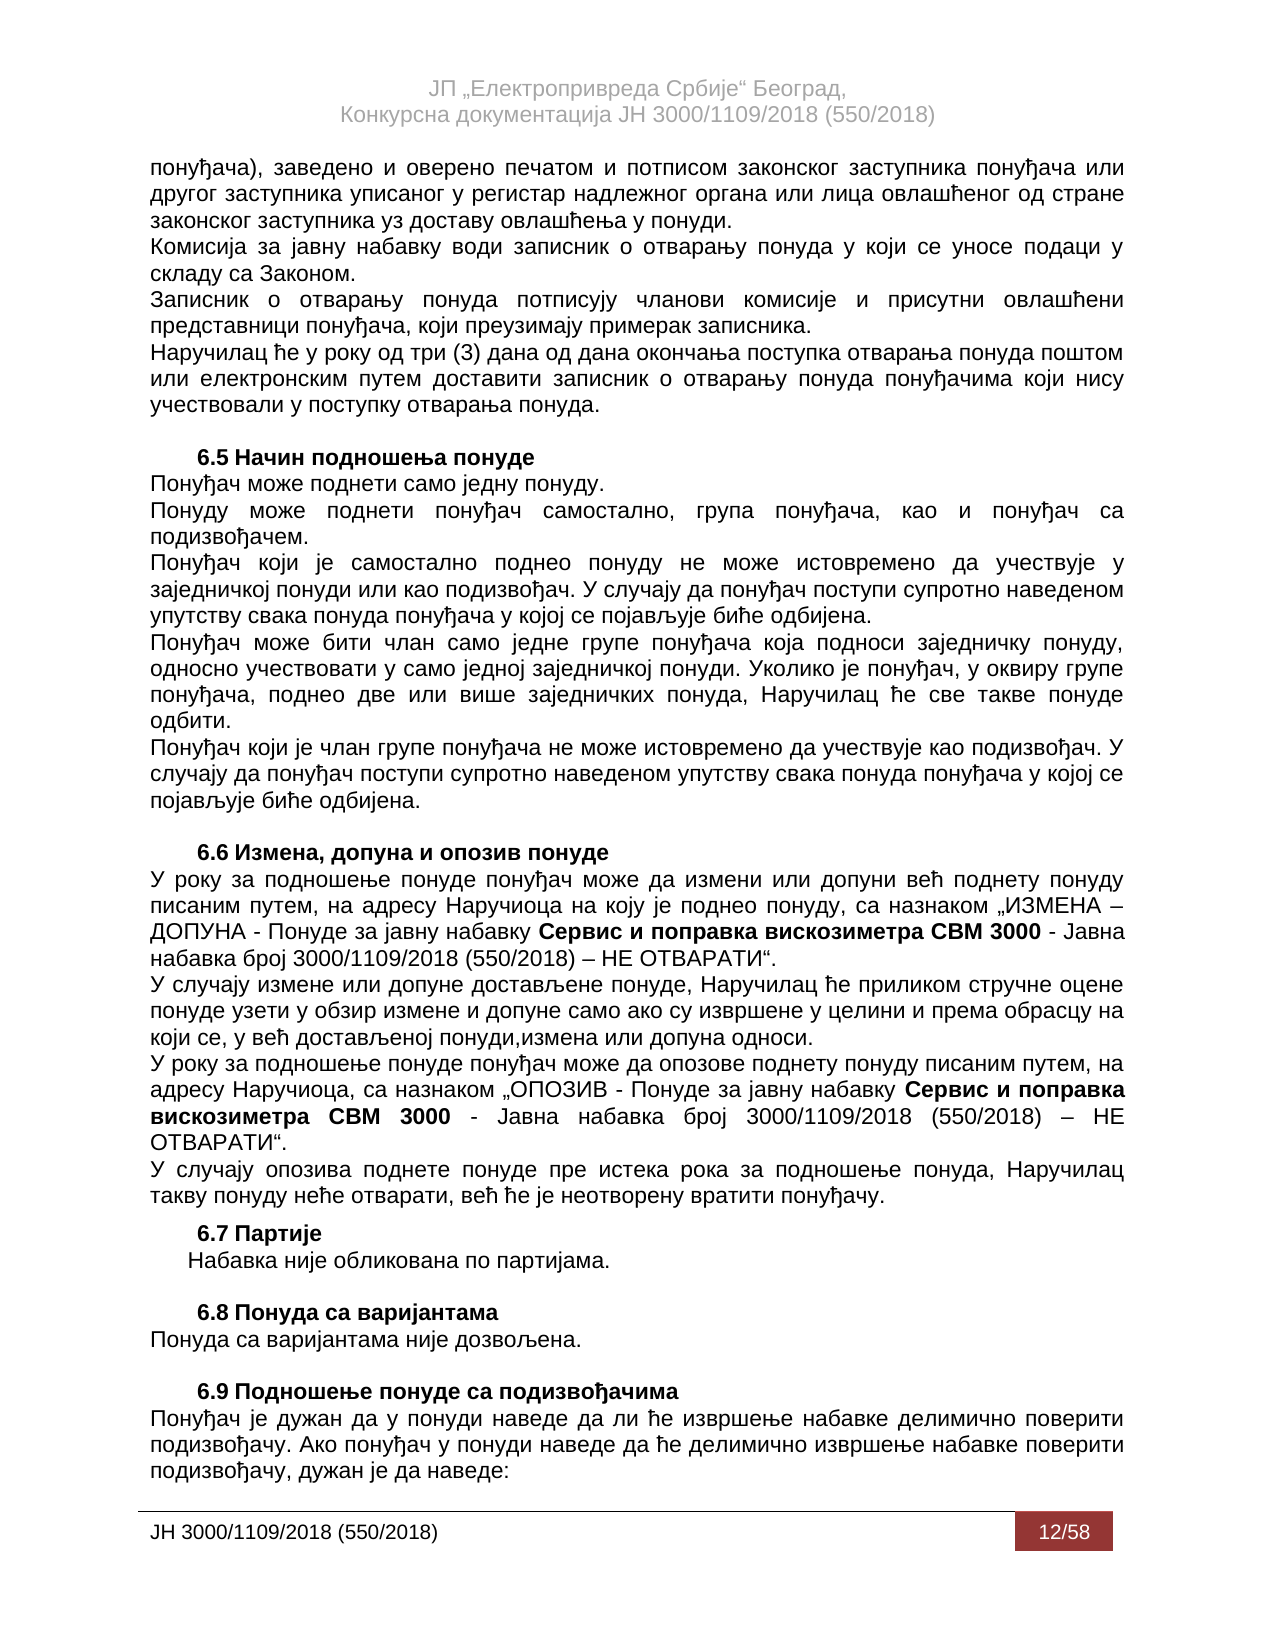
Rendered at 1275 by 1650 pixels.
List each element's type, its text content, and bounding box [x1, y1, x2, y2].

text Понуду може поднети понуђач самостално, група понуђача, као и понуђач са подизвођачем. [150, 497, 1125, 549]
text Понуђач који је члан групе понуђача не може истовремено да учествује као подизвођач. У случају да понуђач поступи супротно наведеном упутству свака понуда понуђача у којој се појављује биће одбијена. [150, 734, 1125, 813]
list Измена, допуна и опозив понуде [197, 839, 1125, 866]
text У случају опозива поднете понуде пре истека рока за подношење понуда, Наручилац такву понуду неће отварати, већ ће је неотворену вратити понуђачу. [150, 1156, 1125, 1208]
text Понуђач може поднети само једну понуду. [150, 470, 1125, 497]
text Понуђач је дужан да у понуди наведе да ли ће извршење набавке делимично поверити подизвођачу. Ако понуђач у понуди наведе да ће делимично извршење набавке поверити подизвођачу, дужан је да наведе: [150, 1405, 1125, 1484]
text Набавка није обликована по партијама. [187, 1247, 1125, 1273]
text Наручилац ће у року од три (3) дана од дана окончања поступка отварања понуда поштом или електронским путем доставити записник о отварању понуда понуђачима који нису учествовали у поступку отварања понуда. [150, 338, 1125, 418]
text Записник о отварању понуда потписују чланови комисије и присутни овлашћени представници понуђача, који преузимају примерак записника. [150, 286, 1125, 338]
list Понуда са варијантама [197, 1299, 1125, 1326]
text У року за подношење понуде понуђач може да опозове поднету понуду писаним путем, на адресу Наручиоца, са назнаком „ОПОЗИВ - Понуде за јавну набавку Сервис и поправка вискозиметра СВМ 3000 - Јавна набавка број 3000/1109/2018 (550/2018) – НЕ ОТВАРАТИ“. [150, 1050, 1125, 1156]
list Подношење понуде са подизвођачима [197, 1378, 1125, 1405]
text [150, 154, 1125, 233]
text Понуда са варијантама није дозвољена. [150, 1326, 1125, 1352]
text У року за подношење понуде понуђач може да измени или допуни већ поднету понуду писаним путем, на адресу Наручиоца на коју је поднео понуду, са назнаком „ИЗМЕНА – ДОПУНА - Понуде за јавну набавку Сервис и поправка вискозиметра СВМ 3000 - Јавна набавка број 3000/1109/2018 (550/2018) – НЕ ОТВАРАТИ“. [150, 866, 1125, 971]
text Комисија за јавну набавку води записник о отварању понуда у који се уносе подаци у складу са Законом. [150, 233, 1125, 286]
text Понуђач који је самостално поднео понуду не може истовремено да учествује у заједничкој понуди или као подизвођач. У случају да понуђач поступи супротно наведеном упутству свака понуда понуђача у којој се појављује биће одбијена. [150, 549, 1125, 628]
list Партије [197, 1220, 1125, 1247]
text У случају измене или допуне достављене понуде, Наручилац ће приликом стручне оцене понуде узети у обзир измене и допуне само ако су извршене у целини и према обрасцу на који се, у већ достављеној понуди,измена или допуна односи. [150, 971, 1125, 1050]
list Начин подношења понуде [197, 444, 1125, 470]
text Понуђач може бити члан само једне групе понуђача која подноси заједничку понуду, односно учествовати у само једној заједничкој понуди. Уколико је понуђач, у оквиру групе понуђача, поднео две или више заједничких понуда, Наручилац ће све такве понуде одбити. [150, 628, 1125, 734]
